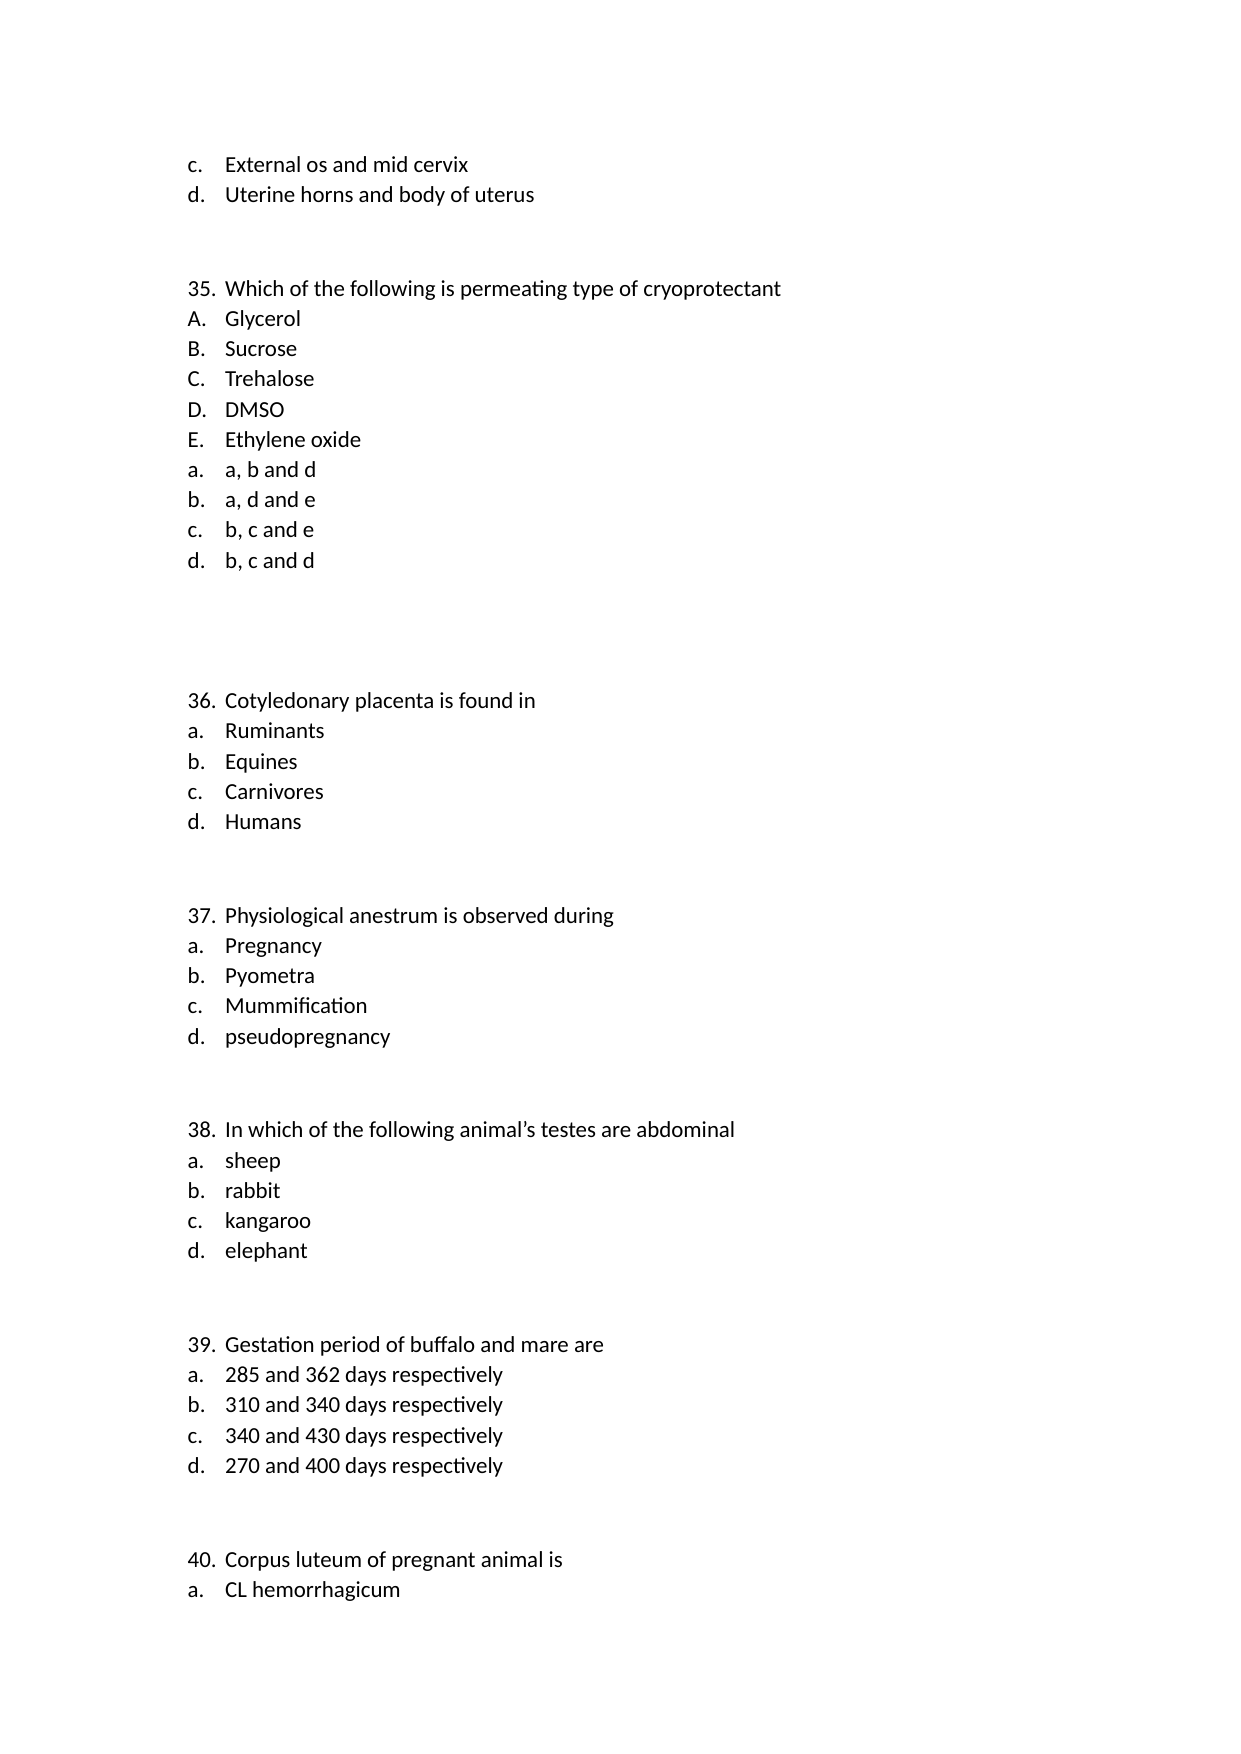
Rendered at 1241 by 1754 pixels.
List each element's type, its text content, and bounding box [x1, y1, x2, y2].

list elephant [187, 1236, 1090, 1264]
list Corpus luteum of pregnant animal is [187, 1545, 1090, 1573]
list pseudopregnancy [187, 1022, 1090, 1050]
list b, c and d [187, 546, 1090, 574]
list In which of the following animal’s testes are abdominal [187, 1116, 1090, 1144]
list Humans [187, 807, 1090, 835]
list kangaroo [187, 1206, 1090, 1234]
list b, c and e [187, 516, 1090, 544]
list 310 and 340 days respectively [187, 1391, 1090, 1419]
list sheep [187, 1146, 1090, 1174]
list Gestation period of buffalo and mare are [187, 1330, 1090, 1358]
list Ethylene oxide [187, 425, 1090, 453]
list Which of the following is permeating type of cryoprotectant [187, 274, 1090, 302]
list CL hemorrhagicum [187, 1575, 1090, 1603]
list a, b and d [187, 455, 1090, 483]
list Carnivores [187, 777, 1090, 805]
list Sucrose [187, 334, 1090, 362]
list 270 and 400 days respectively [187, 1451, 1090, 1479]
list Cotyledonary placenta is found in [187, 686, 1090, 714]
list 285 and 362 days respectively [187, 1360, 1090, 1388]
list Pregnancy [187, 931, 1090, 959]
list Pyometra [187, 961, 1090, 989]
list Trehalose [187, 364, 1090, 393]
list External os and mid cervix [187, 150, 1090, 178]
list a, d and e [187, 485, 1090, 513]
list 340 and 430 days respectively [187, 1421, 1090, 1449]
list Equines [187, 747, 1090, 775]
list Physiological anestrum is observed during [187, 901, 1090, 929]
list rabbit [187, 1176, 1090, 1204]
list DMSO [187, 395, 1090, 423]
list Glycerol [187, 304, 1090, 332]
list Uterine horns and body of uterus [187, 180, 1090, 208]
list Mummification [187, 992, 1090, 1020]
list Ruminants [187, 717, 1090, 745]
